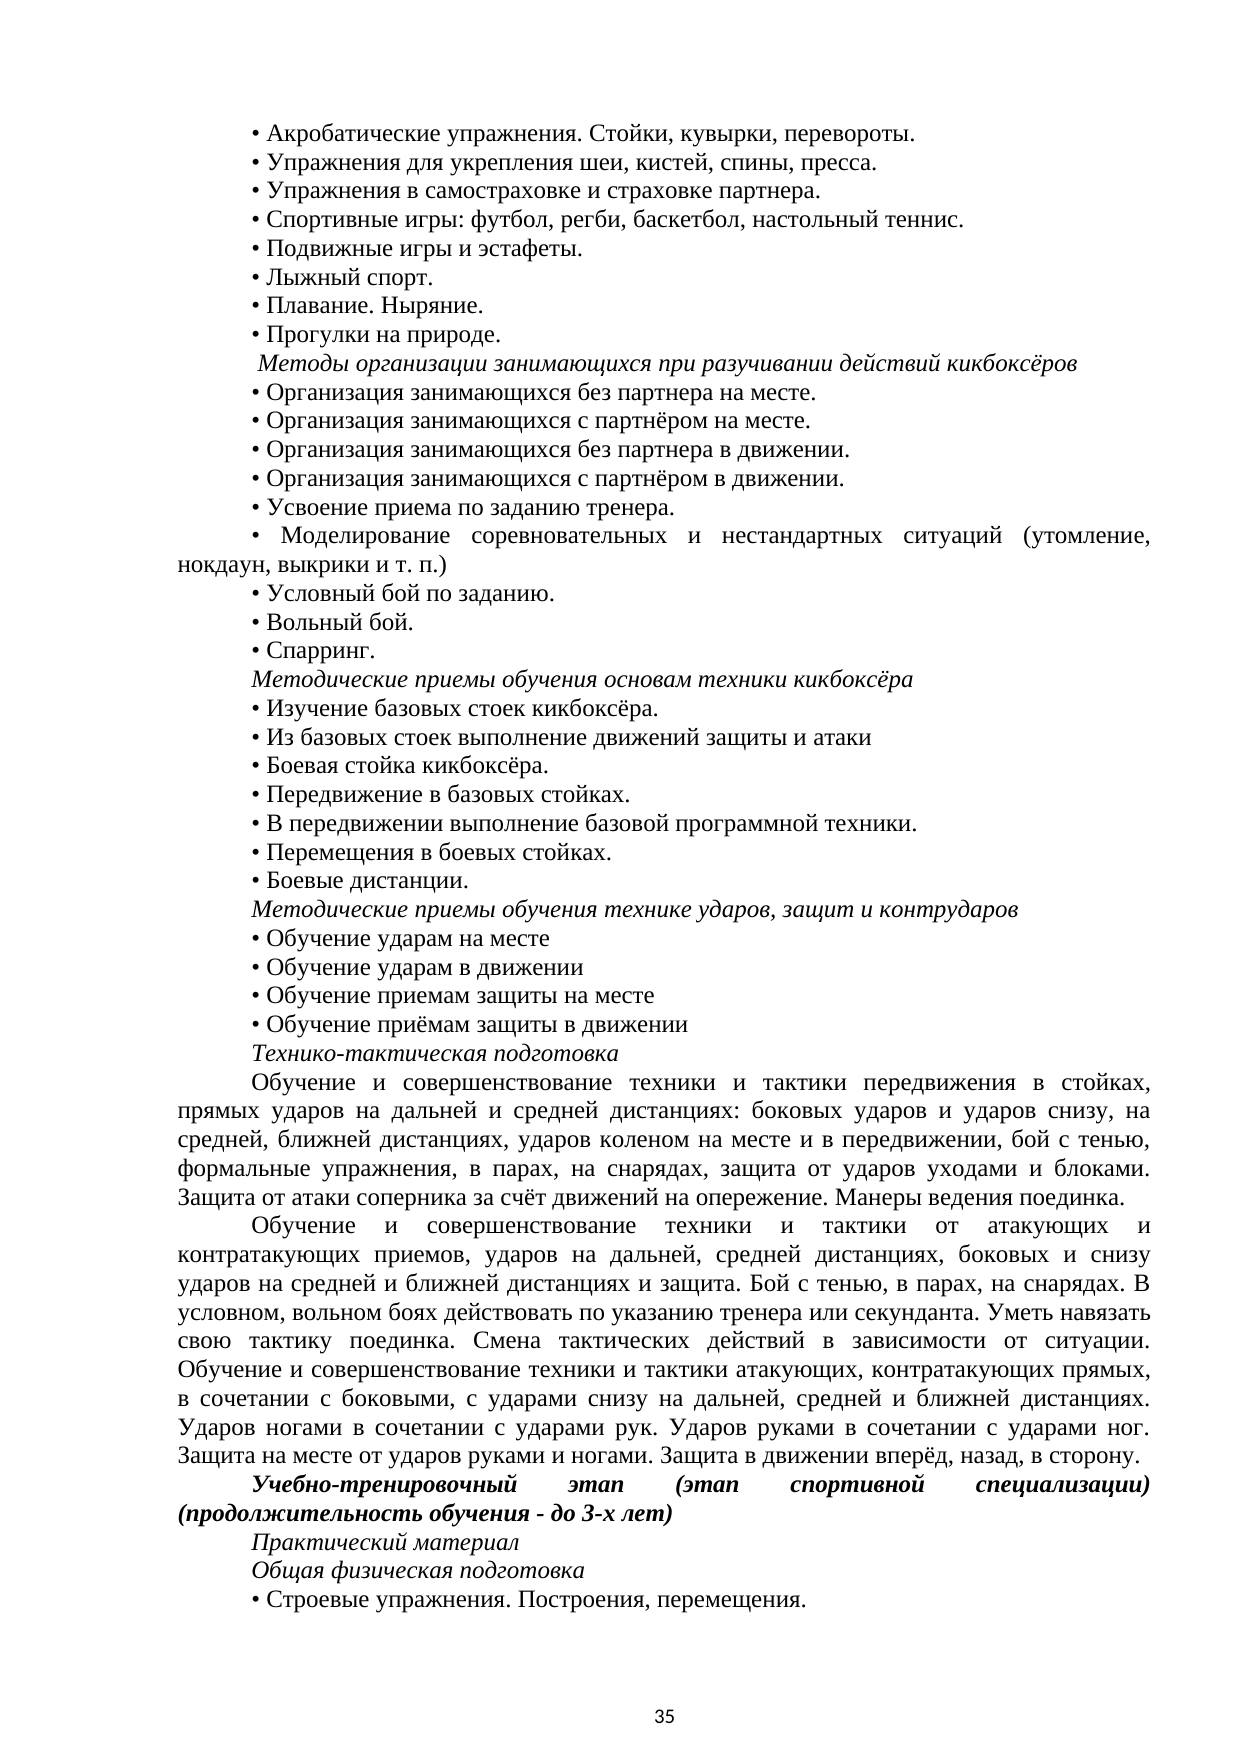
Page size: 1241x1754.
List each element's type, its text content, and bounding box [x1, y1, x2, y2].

text • Прогулки на природе. [177, 319, 1152, 348]
text • Спортивные игры: футбол, регби, баскетбол, настольный теннис. [177, 204, 1152, 233]
text Технико-тактическая подготовка [177, 1038, 1152, 1067]
text • Упражнения в самостраховке и страховке партнера. [177, 176, 1152, 204]
text • Акробатические упражнения. Стойки, кувырки, перевороты. [177, 118, 1152, 147]
text • Боевые дистанции. [177, 866, 1152, 894]
text • Организация занимающихся без партнера на месте. [177, 377, 1152, 406]
text • Подвижные игры и эстафеты. [177, 233, 1152, 262]
text • Усвоение приема по заданию тренера. [177, 492, 1152, 521]
text • Вольный бой. [177, 607, 1152, 636]
text • Условный бой по заданию. [177, 578, 1152, 607]
text Методы организации занимающихся при разучивании действий кикбоксёров [177, 348, 1152, 377]
text • Изучение базовых стоек кикбоксёра. [177, 693, 1152, 722]
text Общая физическая подготовка [177, 1556, 1152, 1584]
text • Лыжный спорт. [177, 262, 1152, 291]
text • Организация занимающихся с партнёром на месте. [177, 406, 1152, 434]
text • Обучение приёмам защиты в движении [177, 1009, 1152, 1038]
text Обучение и совершенствование техники и тактики от атакующих и контратакующих приемов, ударов на дальней, средней дистанциях, боковых и снизу ударов на средней и ближней дистанциях и защита. Бой с тенью, в парах, на снарядах. В условном, вольном боях действовать по указанию тренера или секунданта. Уметь навязать свою тактику поединка. Смена тактических действий в зависимости от ситуации. Обучение и совершенствование техники и тактики атакующих, контратакующих прямых, в сочетании с боковыми, с ударами снизу на дальней, средней и ближней дистанциях. Ударов ногами в сочетании с ударами рук. Ударов руками в сочетании с ударами ног. Защита на месте от ударов руками и ногами. Защита в движении вперёд, назад, в сторону. [177, 1211, 1152, 1469]
text Практический материал [177, 1527, 1152, 1556]
text Учебно-тренировочный этап (этап спортивной специализации) (продолжительность обучения - до 3-х лет) [177, 1469, 1152, 1527]
text • Организация занимающихся без партнера в движении. [177, 434, 1152, 463]
text • Упражнения для укрепления шеи, кистей, спины, пресса. [177, 147, 1152, 176]
text Обучение и совершенствование техники и тактики передвижения в стойках, прямых ударов на дальней и средней дистанциях: боковых ударов и ударов снизу, на средней, ближней дистанциях, ударов коленом на месте и в передвижении, бой с тенью, формальные упражнения, в парах, на снарядах, защита от ударов уходами и блоками. Защита от атаки соперника за счёт движений на опережение. Манеры ведения поединка. [177, 1067, 1152, 1211]
text • Боевая стойка кикбоксёра. [177, 751, 1152, 779]
text • Организация занимающихся с партнёром в движении. [177, 463, 1152, 492]
text • Обучение ударам в движении [177, 952, 1152, 981]
text • Спарринг. [177, 636, 1152, 664]
text • В передвижении выполнение базовой программной техники. [177, 808, 1152, 837]
text Методические приемы обучения основам техники кикбоксёра [177, 664, 1152, 693]
text • Плавание. Ныряние. [177, 291, 1152, 319]
text • Обучение приемам защиты на месте [177, 981, 1152, 1009]
text • Обучение ударам на месте [177, 923, 1152, 952]
text Методические приемы обучения технике ударов, защит и контрударов [177, 894, 1152, 923]
text • Из базовых стоек выполнение движений защиты и атаки [177, 722, 1152, 751]
text • Перемещения в боевых стойках. [177, 837, 1152, 866]
text • Моделирование соревновательных и нестандартных ситуаций (утомление, нокдаун, выкрики и т. п.) [177, 521, 1152, 578]
text • Передвижение в базовых стойках. [177, 779, 1152, 808]
text • Строевые упражнения. Построения, перемещения. [177, 1584, 1152, 1613]
